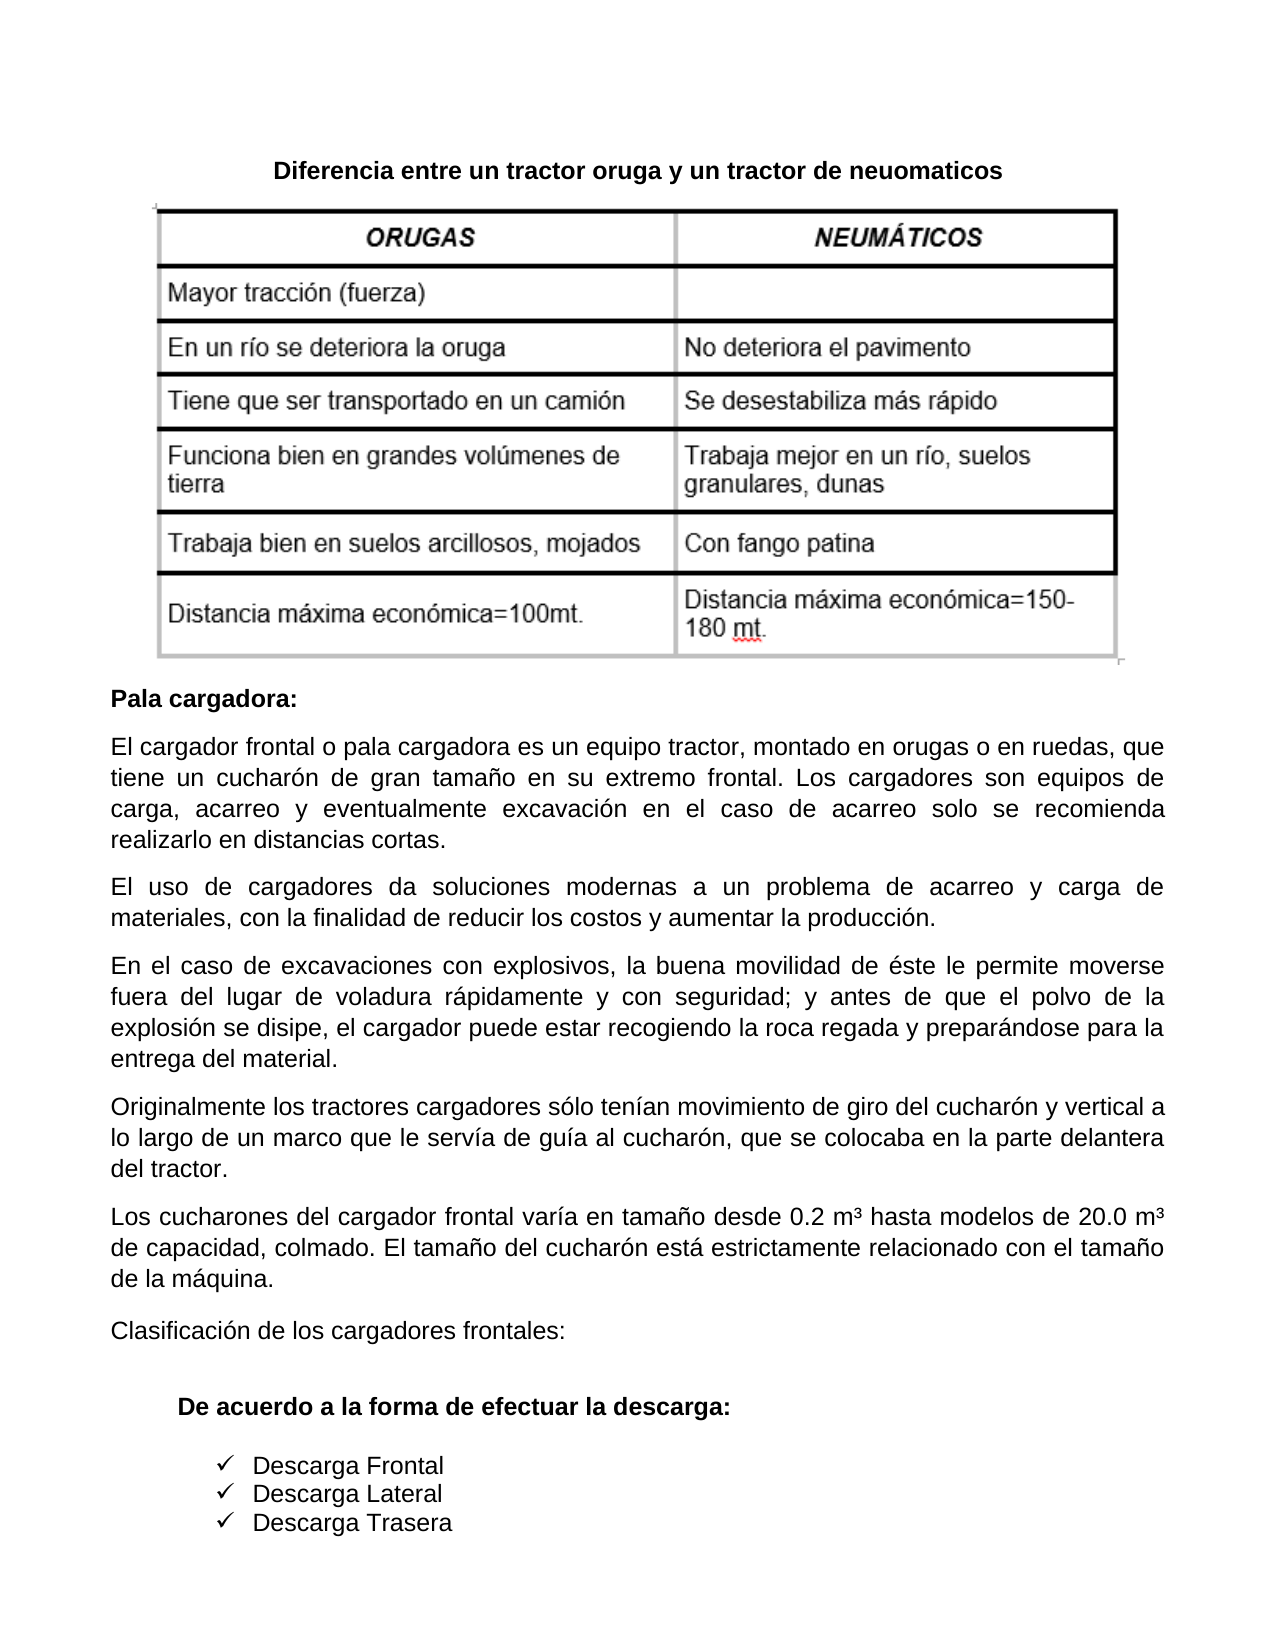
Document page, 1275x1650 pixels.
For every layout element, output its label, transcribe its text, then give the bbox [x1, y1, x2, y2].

picture [151, 203, 1126, 665]
text Clasificación de los cargadores frontales: [110, 1316, 1167, 1344]
list Descarga Frontal [215, 1451, 1167, 1479]
text Los cucharones del cargador frontal varía en tamaño desde 0.2 m³ hasta modelos de 20.0 m³ de capacidad, colmado. El tamaño del cucharón está estrictamente relacionado con el tamaño de la máquina. [110, 1202, 1167, 1292]
list Descarga Trasera [215, 1508, 1167, 1537]
text El cargador frontal o pala cargadora es un equipo tractor, montado en orugas o en ruedas, que tiene un cucharón de gran tamaño en su extremo frontal. Los cargadores son equipos de carga, acarreo y eventualmente excavación en el caso de acarreo solo se recomienda realizarlo en distancias cortas. [110, 731, 1167, 853]
text Pala cargadora: [110, 684, 1167, 712]
text Originalmente los tractores cargadores sólo tenían movimiento de giro del cucharón y vertical a lo largo de un marco que le servía de guía al cucharón, que se colocaba en la parte delantera del tractor. [110, 1092, 1167, 1183]
text Diferencia entre un tractor oruga y un tractor de neuomaticos [110, 156, 1167, 185]
text El uso de cargadores da soluciones modernas a un problema de acarreo y carga de materiales, con la finalidad de reducir los costos y aumentar la producción. [110, 872, 1167, 932]
text En el caso de excavaciones con explosivos, la buena movilidad de éste le permite moverse fuera del lugar de voladura rápidamente y con seguridad; y antes de que el polvo de la explosión se disipe, el cargador puede estar recogiendo la roca regada y preparándose para la entrega del material. [110, 951, 1167, 1073]
list Descarga Lateral [215, 1479, 1167, 1508]
subtitle De acuerdo a la forma de efectuar la descarga: [177, 1392, 1167, 1421]
